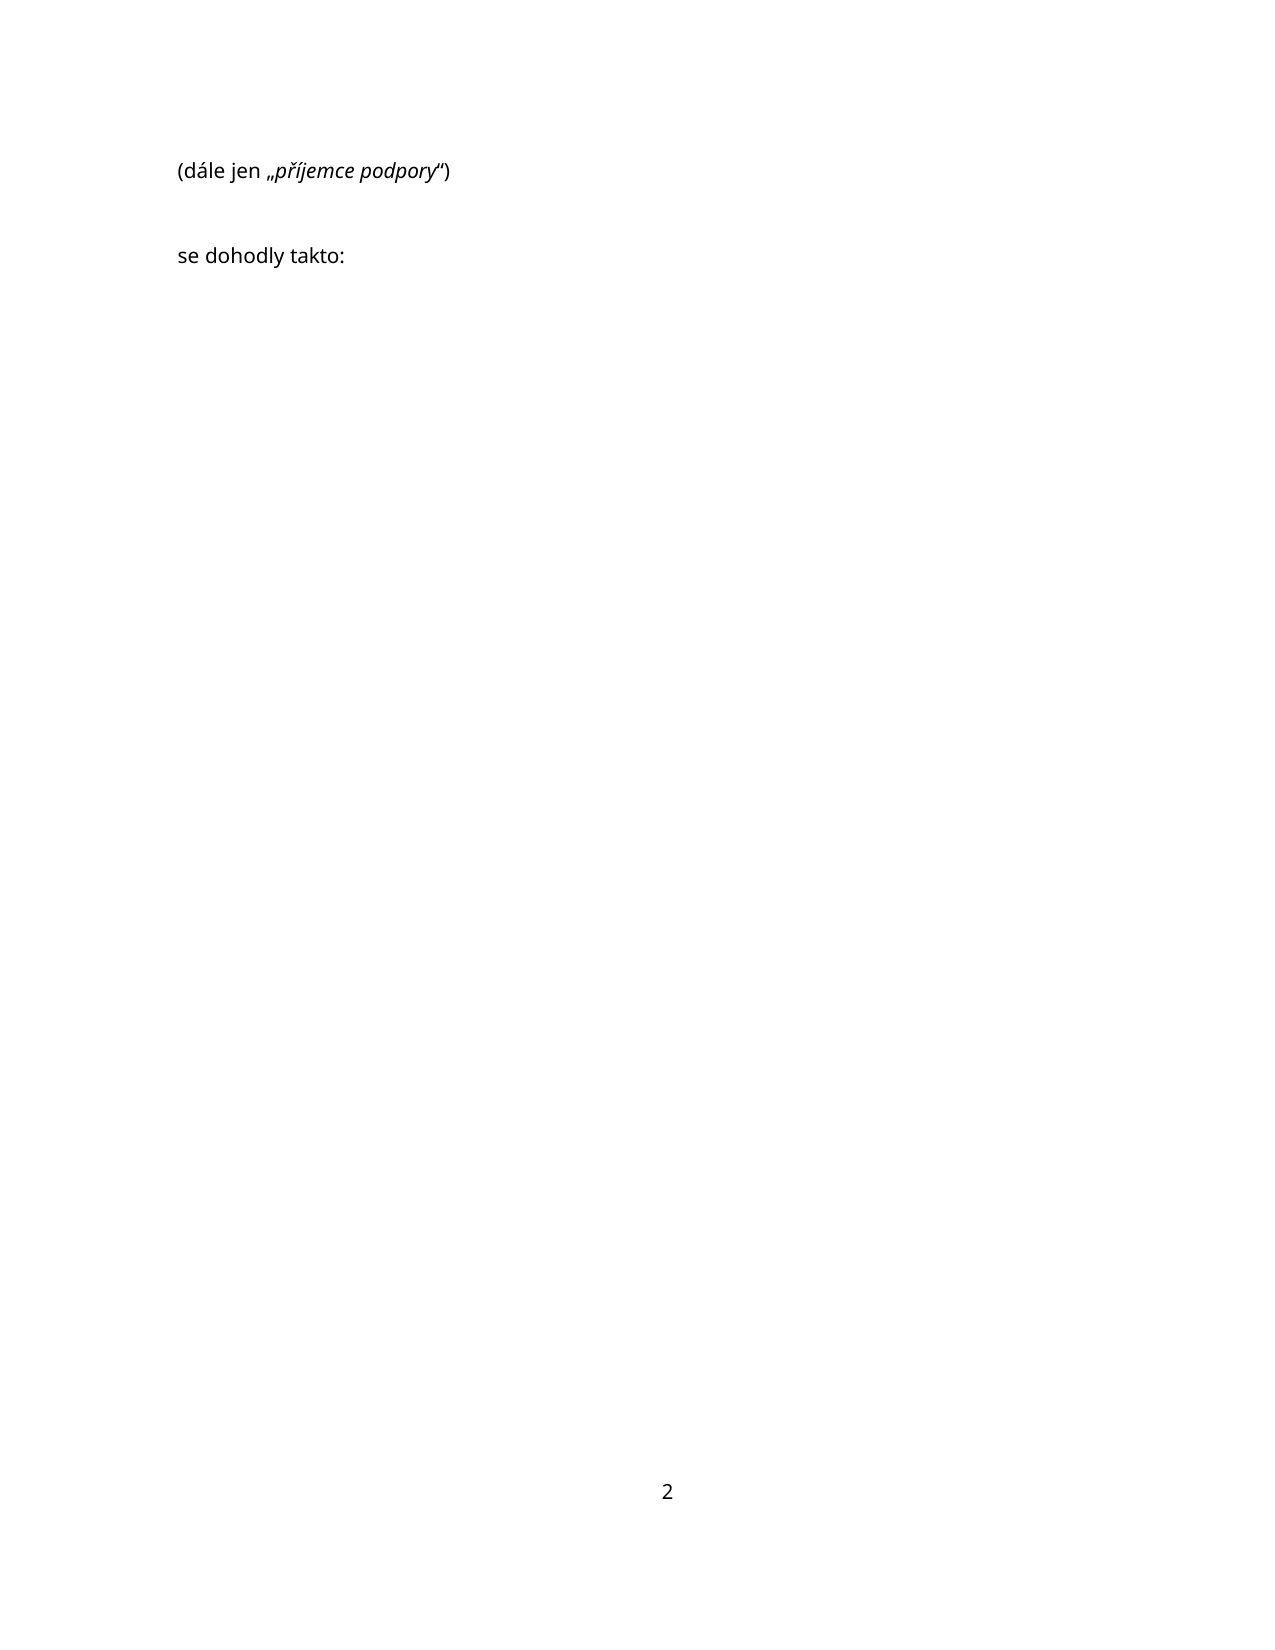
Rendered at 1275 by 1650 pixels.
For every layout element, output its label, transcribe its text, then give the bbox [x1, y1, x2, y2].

text se dohodly takto: [177, 241, 1185, 269]
text (dále jen „příjemce podpory“) [177, 156, 1185, 185]
